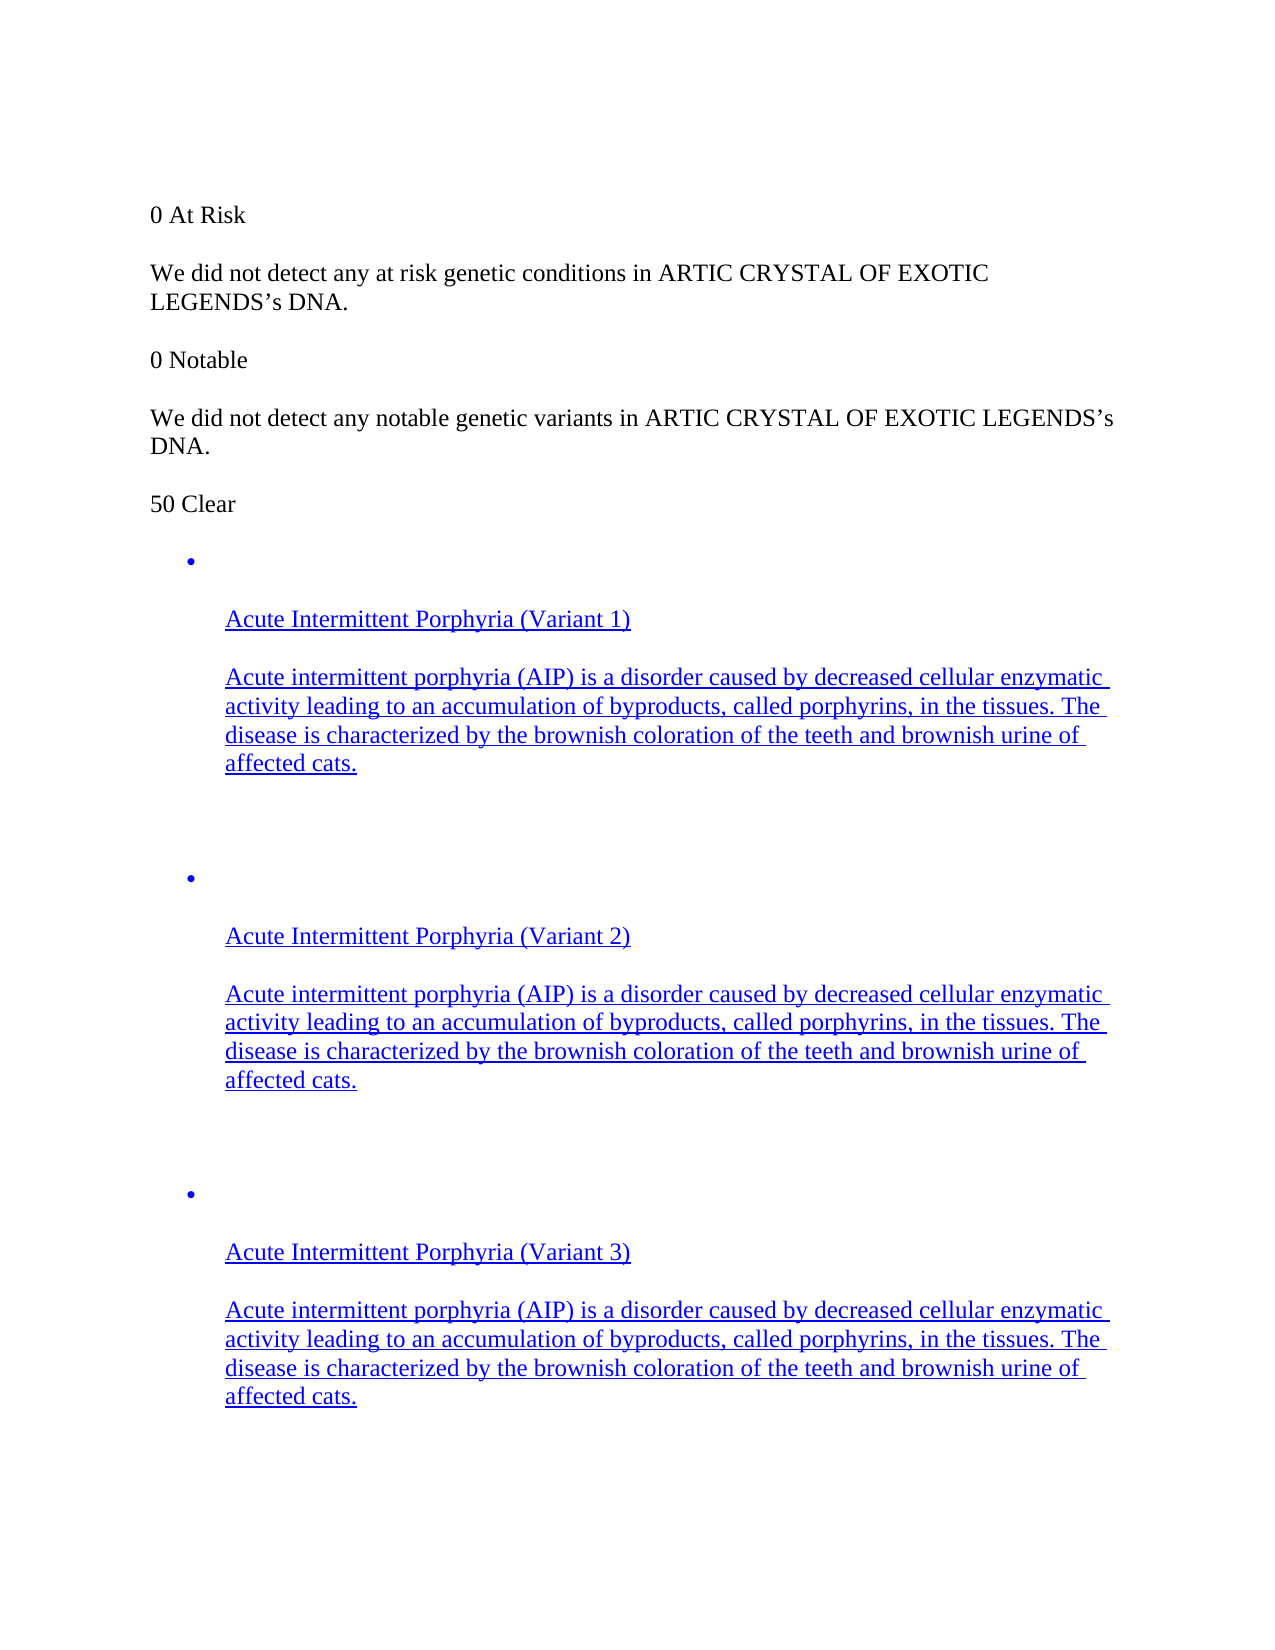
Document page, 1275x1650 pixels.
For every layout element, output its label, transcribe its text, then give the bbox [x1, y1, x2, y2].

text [225, 1295, 1125, 1410]
text We did not detect any notable genetic variants in ARTIC CRYSTAL OF EXOTIC LEGENDS’s DNA. [150, 403, 1125, 460]
text 50 Clear [150, 489, 1125, 518]
text Acute Intermittent Porphyria (Variant 3) [225, 1237, 1125, 1266]
text Acute Intermittent Porphyria (Variant 2) [225, 921, 1125, 949]
text Acute Intermittent Porphyria (Variant 1) [225, 604, 1125, 633]
text 0 At Risk [150, 200, 1125, 229]
text 0 Notable [150, 345, 1125, 373]
text We did not detect any at risk genetic conditions in ARTIC CRYSTAL OF EXOTIC LEGENDS’s DNA. [150, 258, 1125, 316]
